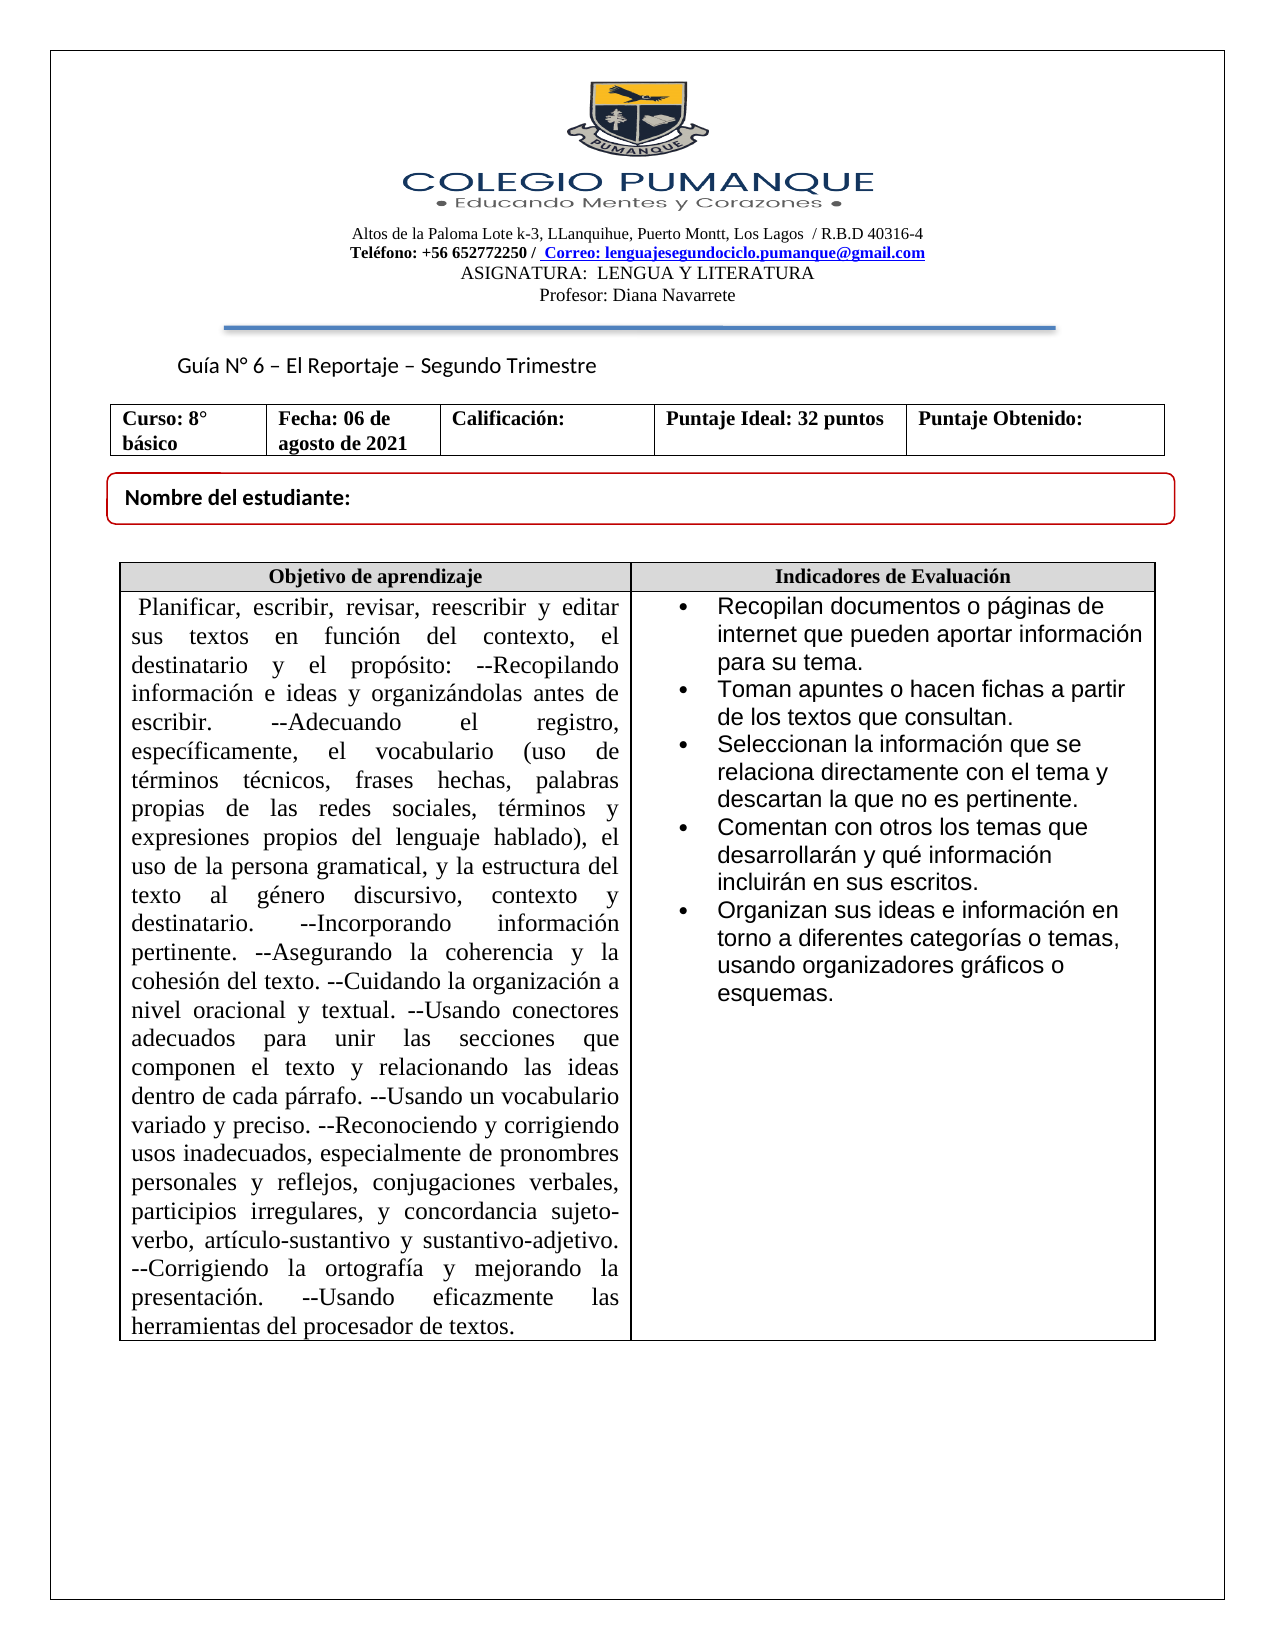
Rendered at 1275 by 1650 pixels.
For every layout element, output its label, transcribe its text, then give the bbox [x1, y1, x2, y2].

text Guía N° 6 – El Reportaje – Segundo Trimestre [177, 351, 1098, 379]
table_header Puntaje Obtenido: [907, 405, 1164, 455]
table_header Calificación: [441, 405, 654, 455]
table_cell Recopilan documentos o páginas de internet que pueden aportar información para su tema. Toman apuntes o hacen fichas a partir de los textos que consultan. Seleccionan la información que se relaciona directamente con el tema y descartan la que no es pertinente. Comentan con otros los temas que desarrollarán y qué información incluirán en sus escritos. Organizan sus ideas e información en torno a diferentes categorías o temas, usando organizadores gráficos o esquemas. [632, 592, 1154, 1340]
picture [313, 73, 962, 224]
table_header Puntaje Ideal: 32 puntos [655, 405, 906, 455]
table_header Fecha: 06 de agosto de 2021 [267, 405, 440, 455]
table_header Objetivo de aprendizaje [121, 563, 630, 591]
table_header Curso: 8° básico [111, 405, 266, 455]
table_cell Planificar, escribir, revisar, reescribir y editar sus textos en función del contexto, el destinatario y el propósito: --Recopilando información e ideas y organizándolas antes de escribir. --Adecuando el registro, específicamente, el vocabulario (uso de términos técnicos, frases hechas, palabras propias de las redes sociales, términos y expresiones propios del lenguaje hablado), el uso de la persona gramatical, y la estructura del texto al género discursivo, contexto y destinatario. --Incorporando información pertinente. --Asegurando la coherencia y la cohesión del texto. --Cuidando la organización a nivel oracional y textual. --Usando conectores adecuados para unir las secciones que componen el texto y relacionando las ideas dentro de cada párrafo. --Usando un vocabulario variado y preciso. --Reconociendo y corrigiendo usos inadecuados, especialmente de pronombres personales y reflejos, conjugaciones verbales, participios irregulares, y concordancia sujeto-verbo, artículo-sustantivo y sustantivo-adjetivo. --Corrigiendo la ortografía y mejorando la presentación. --Usando eficazmente las herramientas del procesador de textos. [121, 592, 630, 1340]
table_header Indicadores de Evaluación [632, 563, 1154, 591]
